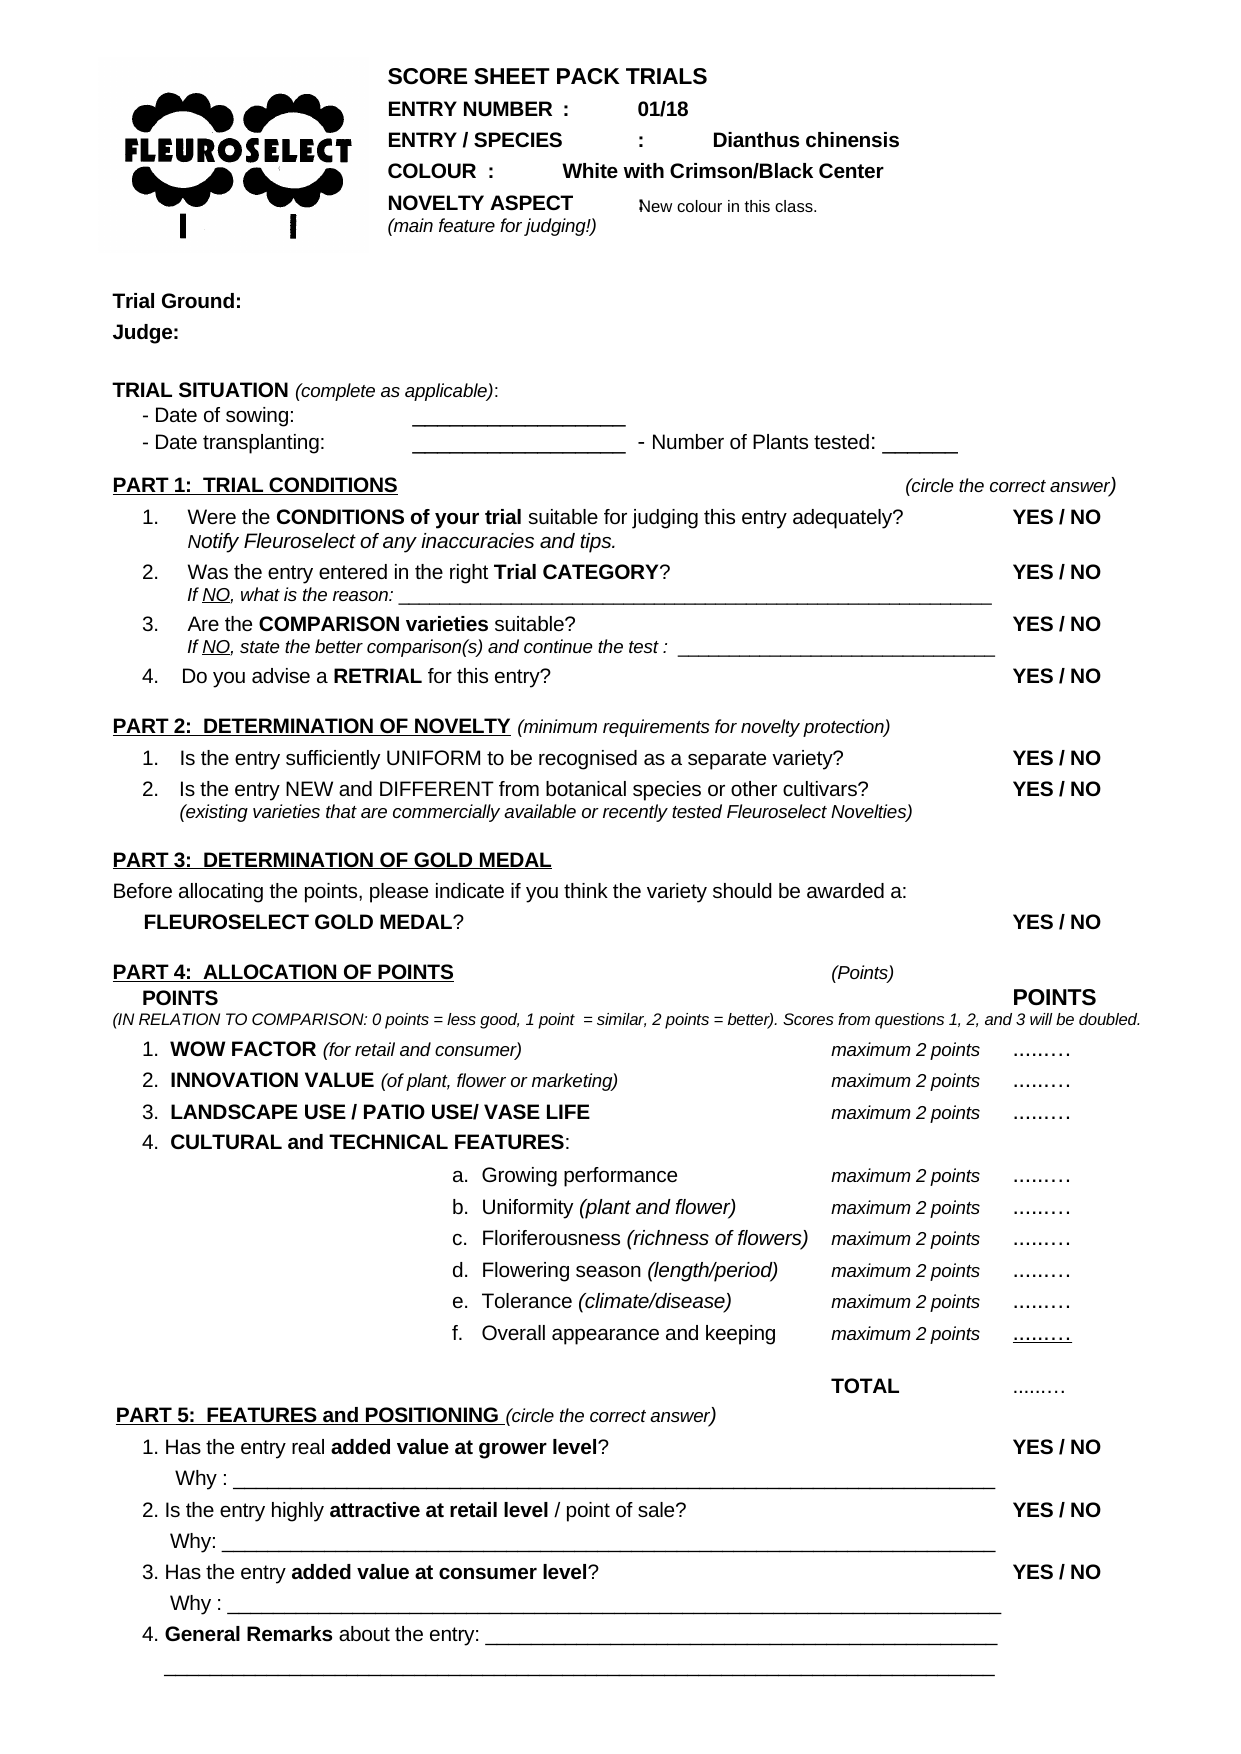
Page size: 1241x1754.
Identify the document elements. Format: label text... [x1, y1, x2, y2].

text Before allocating the points, please indicate if you think the variety should be awarded a: [112, 879, 1188, 903]
text PART 5: FEATURES and POSITIONING (circle the correct answer) [112, 1403, 1188, 1427]
text (existing varieties that are commercially available or recently tested Fleuroselect Novelties) [179, 801, 1188, 822]
text 4. CULTURAL and TECHNICAL FEATURES: [112, 1129, 1188, 1153]
text PART 2: DETERMINATION OF NOVELTY (minimum requirements for novelty protection) [112, 714, 1188, 738]
text 2. Was the entry entered in the right Trial CATEGORY? YES / NO [112, 559, 1188, 583]
text PART 3: DETERMINATION OF GOLD MEDAL [112, 847, 1188, 871]
text d. Flowering season (length/period) maximum 2 points ......… [112, 1256, 1188, 1282]
text If NO, what is the reason: __________________________________________________________ [112, 583, 1188, 605]
list Is the entry NEW and DIFFERENT from botanical species or other cultivars? YES / NO [142, 777, 1188, 801]
text a. Growing performance maximum 2 points ......… [112, 1161, 1188, 1188]
text If NO, state the better comparison(s) and continue the test : _______________________________ [112, 636, 1188, 657]
picture [98, 57, 369, 253]
text f. Overall appearance and keeping maximum 2 points ......… [112, 1319, 1188, 1345]
text 3. LANDSCAPE USE / PATIO USE/ VASE LIFE maximum 2 points ......… [112, 1098, 1188, 1124]
text 1. Were the CONDITIONS of your trial suitable for judging this entry adequately? YES / NO [112, 504, 1188, 528]
text ENTRY NUMBER : 01/18 [369, 97, 1188, 121]
text 3. Are the COMPARISON varieties suitable? YES / NO [112, 612, 1188, 636]
text Why: ____________________________________________________________________ [112, 1528, 1188, 1552]
text Why : ____________________________________________________________________ [112, 1591, 1188, 1615]
list Is the entry sufficiently UNIFORM to be recognised as a separate variety? YES / NO [142, 746, 1188, 770]
text COLOUR : White with Crimson/Black Center [369, 159, 1188, 183]
text (IN RELATION TO COMPARISON: 0 points = less good, 1 point = similar, 2 points = better). Scores from questions 1, 2, and 3 will be doubled. [112, 1010, 1188, 1029]
text TRIAL SITUATION (complete as applicable): [112, 377, 1188, 401]
text Why : ___________________________________________________________________ [112, 1466, 1188, 1490]
text 2. Is the entry highly attractive at retail level / point of sale? YES / NO [112, 1497, 1188, 1521]
text ENTRY / SPECIES : Dianthus chinensis [369, 128, 1188, 152]
text Notify Fleuroselect of any inaccuracies and tips. [112, 528, 1188, 552]
text SCORE SHEET PACK TRIALS [369, 63, 1188, 89]
text TOTAL ......… [112, 1373, 1188, 1397]
text 2. INNOVATION VALUE (of plant, flower or marketing) maximum 2 points ......… [112, 1066, 1188, 1093]
text (main feature for judging!) [369, 214, 1188, 236]
text PART 4: ALLOCATION OF POINTS (Points) POINTS POINTS [112, 959, 1188, 1010]
text 3. Has the entry added value at consumer level? YES / NO [112, 1560, 1188, 1584]
text 1. WOW FACTOR (for retail and consumer) maximum 2 points ......… [112, 1035, 1188, 1061]
text PART 1: TRIAL CONDITIONS (circle the correct answer) [112, 473, 1188, 497]
text 1. Has the entry real added value at grower level? YES / NO [112, 1434, 1188, 1458]
text Trial Ground: [112, 289, 1188, 313]
text NOVELTY ASPECT : [369, 191, 1188, 214]
text FLEUROSELECT GOLD MEDAL? YES / NO [112, 910, 1188, 934]
text c. Floriferousness (richness of flowers) maximum 2 points ......… [112, 1224, 1188, 1251]
text Judge: [112, 320, 1188, 344]
text 4. Do you advise a RETRIAL for this entry? YES / NO [112, 663, 1188, 687]
text 4. General Remarks about the entry: _____________________________________________ [112, 1622, 1188, 1646]
text b. Uniformity (plant and flower) maximum 2 points ......… [112, 1193, 1188, 1219]
text - Date of sowing: _________________ [112, 401, 1188, 428]
text e. Tolerance (climate/disease) maximum 2 points ......… [112, 1287, 1188, 1314]
text - Date transplanting: _________________ - Number of Plants tested: ______ [112, 428, 1188, 454]
text _________________________________________________________________________ [112, 1653, 1188, 1677]
